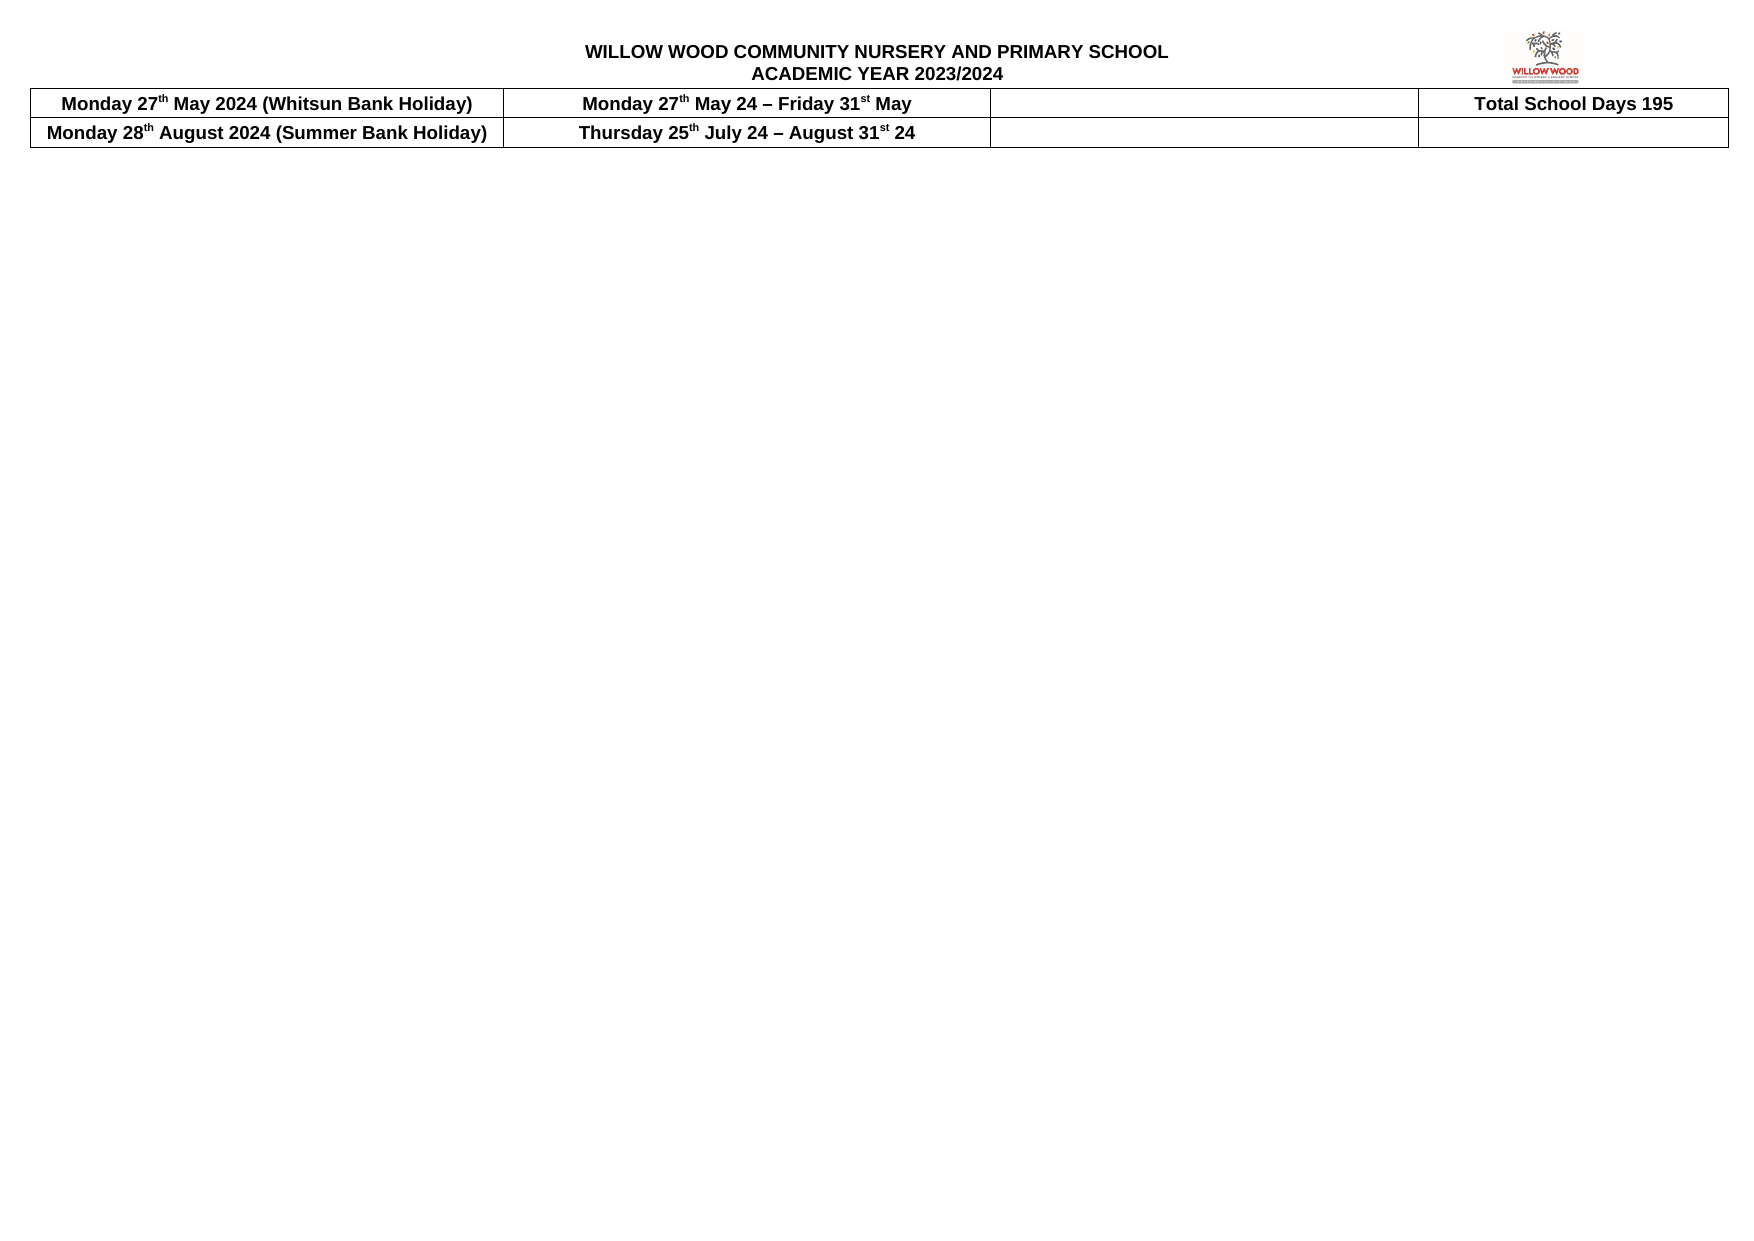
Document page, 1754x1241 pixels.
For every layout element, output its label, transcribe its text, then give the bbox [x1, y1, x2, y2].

table_cell [1419, 118, 1728, 147]
table_cell Monday 27th May 2024 (Whitsun Bank Holiday) [31, 89, 503, 117]
table_cell [991, 118, 1418, 147]
table_cell Total School Days 195 [1419, 89, 1728, 117]
picture [1504, 28, 1586, 88]
table_cell Thursday 25th July 24 – August 31st 24 [504, 118, 990, 147]
table_cell Monday 28th August 2024 (Summer Bank Holiday) [31, 118, 503, 147]
table_cell Monday 27th May 24 – Friday 31st May [504, 89, 990, 117]
table_cell [991, 89, 1418, 117]
